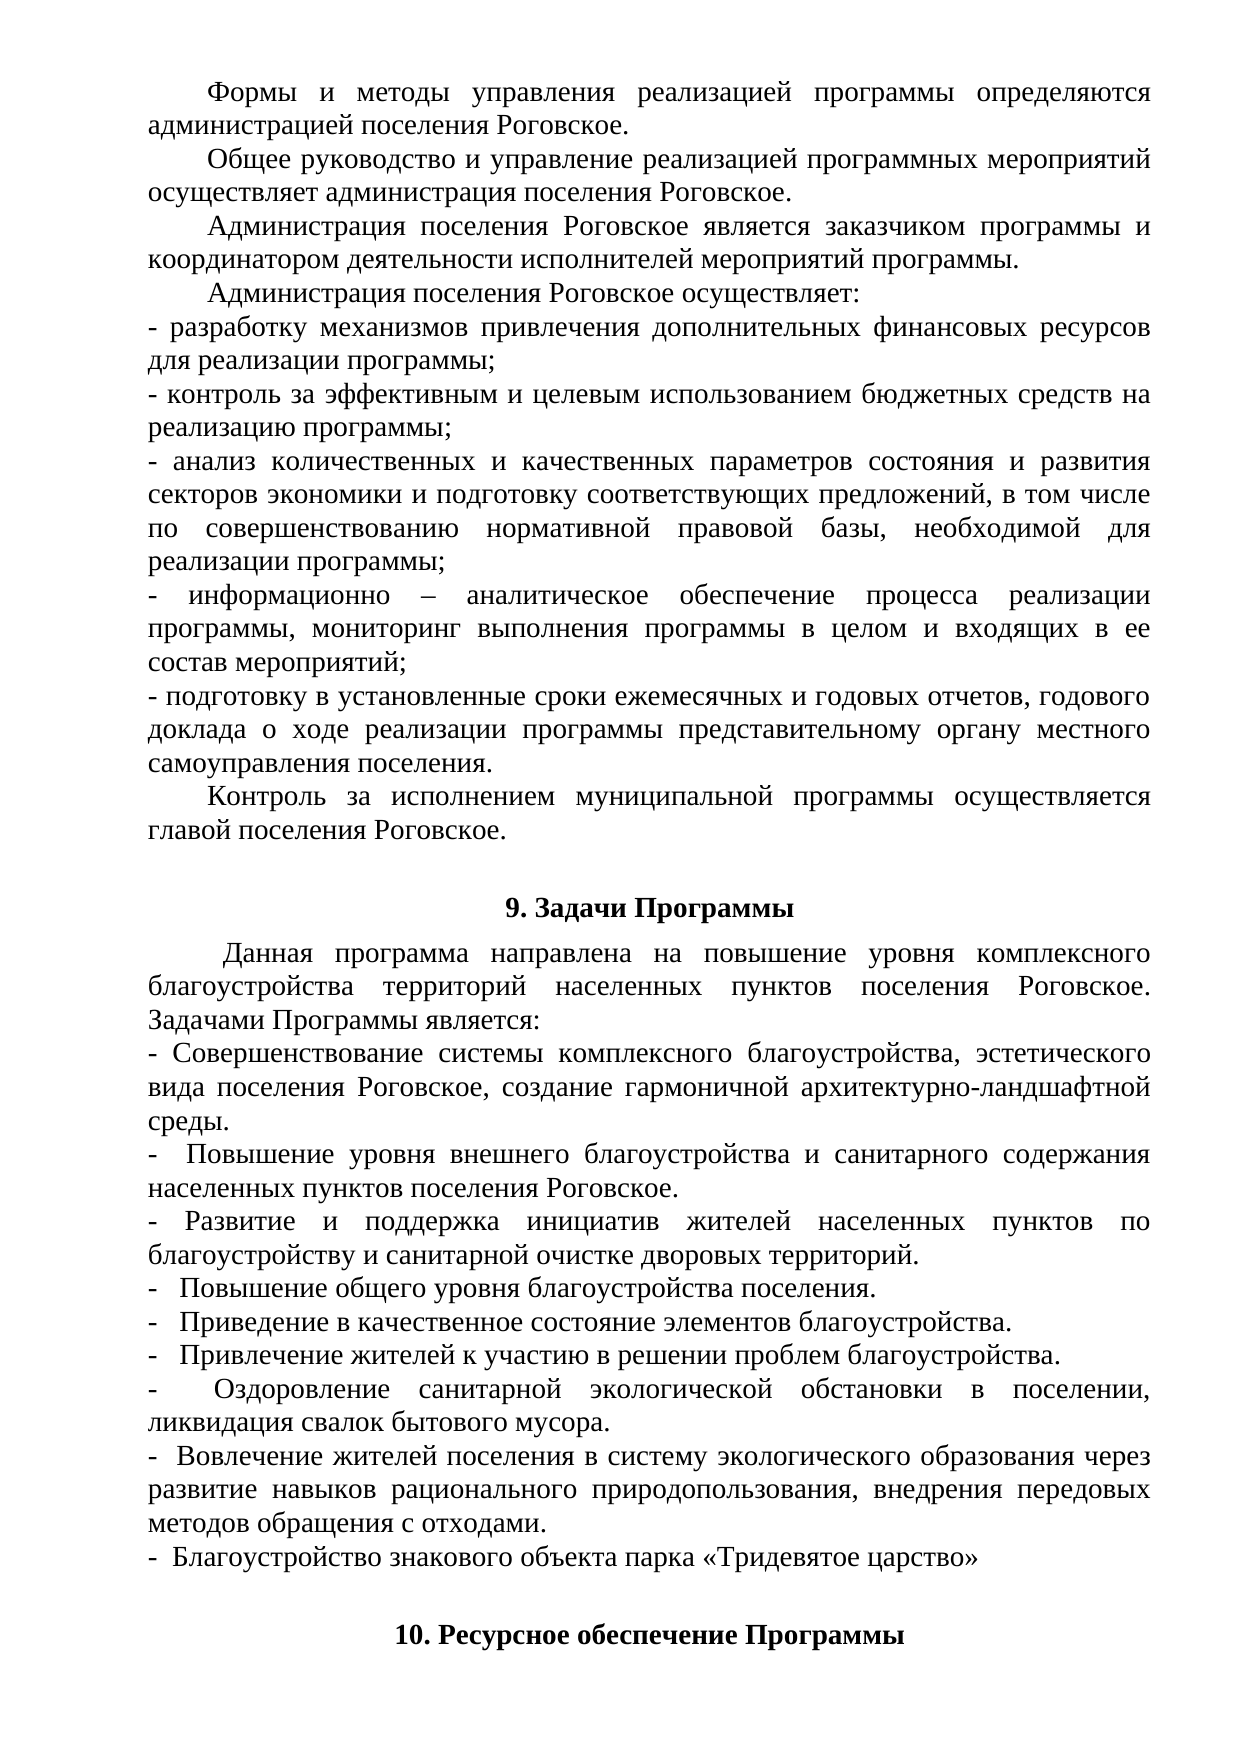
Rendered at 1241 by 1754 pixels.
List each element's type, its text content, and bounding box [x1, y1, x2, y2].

text - Развитие и поддержка инициатив жителей населенных пунктов по благоустройству и санитарной очистке дворовых территорий. [148, 1203, 1152, 1270]
text - Повышение общего уровня благоустройства поселения. [148, 1270, 1152, 1304]
text - Повышение уровня внешнего благоустройства и санитарного содержания населенных пунктов поселения Роговское. [148, 1136, 1152, 1203]
text - Благоустройство знакового объекта парка «Тридевятое царство» [148, 1539, 1152, 1572]
text - Вовлечение жителей поселения в систему экологического образования через развитие навыков рационального природопользования, внедрения передовых методов обращения с отходами. [148, 1438, 1152, 1539]
text Данная программа направлена на повышение уровня комплексного благоустройства территорий населенных пунктов поселения Роговское. Задачами Программы является: [148, 935, 1152, 1036]
subtitle 10. Ресурсное обеспечение Программы [148, 1617, 1152, 1651]
text - анализ количественных и качественных параметров состояния и развития секторов экономики и подготовку соответствующих предложений, в том числе по совершенствованию нормативной правовой базы, необходимой для реализации программы; [148, 443, 1152, 577]
text - информационно – аналитическое обеспечение процесса реализации программы, мониторинг выполнения программы в целом и входящих в ее состав мероприятий; [148, 577, 1152, 678]
text - разработку механизмов привлечения дополнительных финансовых ресурсов для реализации программы; [148, 309, 1152, 376]
text - контроль за эффективным и целевым использованием бюджетных средств на реализацию программы; [148, 376, 1152, 443]
subtitle 9. Задачи Программы [148, 890, 1152, 924]
text - Совершенствование системы комплексного благоустройства, эстетического вида поселения Роговское, создание гармоничной архитектурно-ландшафтной среды. [148, 1036, 1152, 1136]
text Администрация поселения Роговское осуществляет: [148, 275, 1152, 309]
text Формы и методы управления реализацией программы определяются администрацией поселения Роговское. [148, 74, 1152, 141]
text - подготовку в установленные сроки ежемесячных и годовых отчетов, годового доклада о ходе реализации программы представительному органу местного самоуправления поселения. [148, 678, 1152, 778]
text Администрация поселения Роговское является заказчиком программы и координатором деятельности исполнителей мероприятий программы. [148, 208, 1152, 275]
text Контроль за исполнением муниципальной программы осуществляется главой поселения Роговское. [148, 778, 1152, 845]
text Общее руководство и управление реализацией программных мероприятий осуществляет администрация поселения Роговское. [148, 141, 1152, 208]
text - Привлечение жителей к участию в решении проблем благоустройства. [148, 1337, 1152, 1371]
text - Приведение в качественное состояние элементов благоустройства. [148, 1304, 1152, 1337]
text - Оздоровление санитарной экологической обстановки в поселении, ликвидация свалок бытового мусора. [148, 1371, 1152, 1438]
